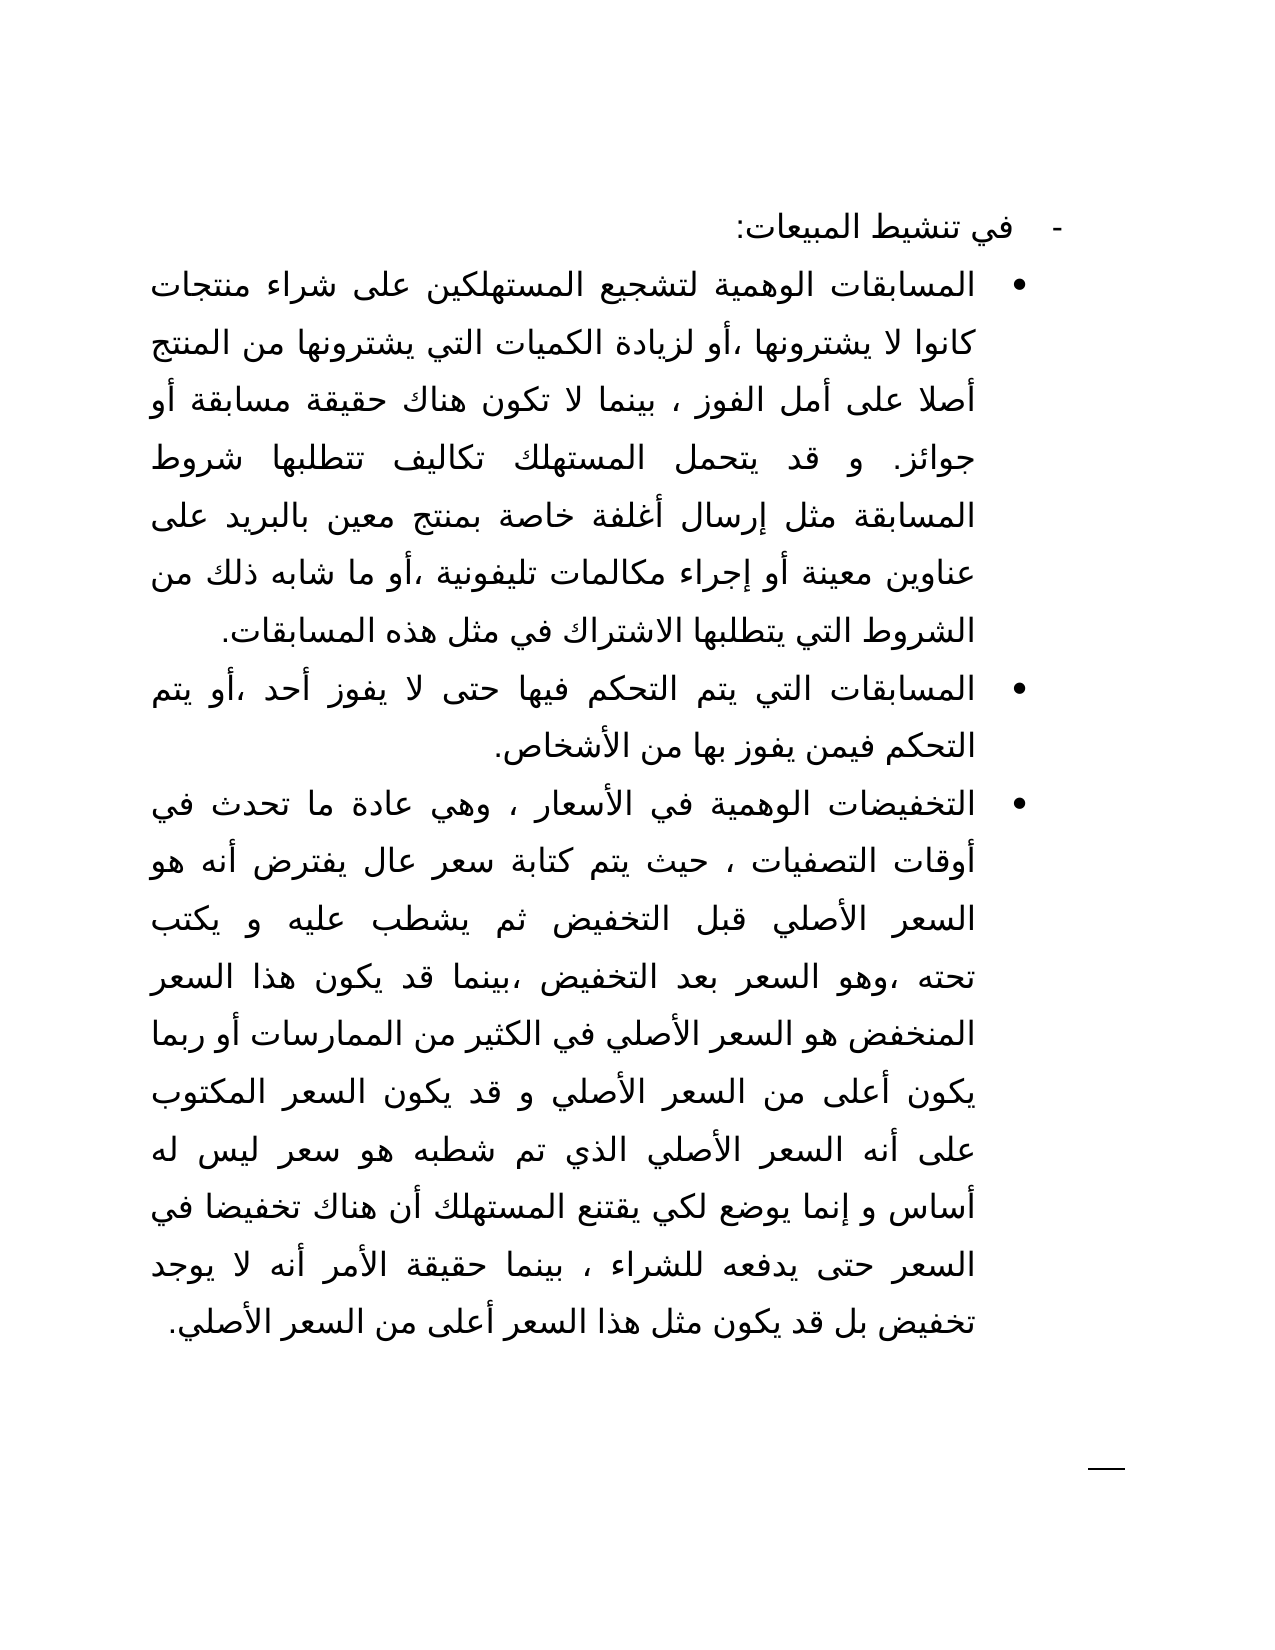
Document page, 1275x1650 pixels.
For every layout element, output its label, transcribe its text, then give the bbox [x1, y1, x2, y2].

list المسابقات الوهمية لتشجيع المستهلكين على شراء منتجات كانوا لا يشترونها ،أو لزيادة الكميات التي يشترونها من المنتج أصلا على أمل الفوز ، بينما لا تكون هناك حقيقة مسابقة أو جوائز. و قد يتحمل المستهلك تكاليف تتطلبها شروط المسابقة مثل إرسال أغلفة خاصة بمنتج معين بالبريد على عناوين معينة أو إجراء مكالمات تليفونية ،أو ما شابه ذلك من الشروط التي يتطلبها الاشتراك في مثل هذه المسابقات. [150, 265, 1014, 649]
list في تنشيط المبيعات: [150, 208, 1052, 246]
list التخفيضات الوهمية في الأسعار ، وهي عادة ما تحدث في أوقات التصفيات ، حيث يتم كتابة سعر عال يفترض أنه هو السعر الأصلي قبل التخفيض ثم يشطب عليه و يكتب تحته ،وهو السعر بعد التخفيض ،بينما قد يكون هذا السعر المنخفض هو السعر الأصلي في الكثير من الممارسات أو ربما يكون أعلى من السعر الأصلي و قد يكون السعر المكتوب على أنه السعر الأصلي الذي تم شطبه هو سعر ليس له أساس و إنما يوضع لكي يقتنع المستهلك أن هناك تخفيضا في السعر حتى يدفعه للشراء ، بينما حقيقة الأمر أنه لا يوجد تخفيض بل قد يكون مثل هذا السعر أعلى من السعر الأصلي. [150, 784, 1014, 1341]
list المسابقات التي يتم التحكم فيها حتى لا يفوز أحد ،أو يتم التحكم فيمن يفوز بها من الأشخاص. [150, 668, 1014, 765]
